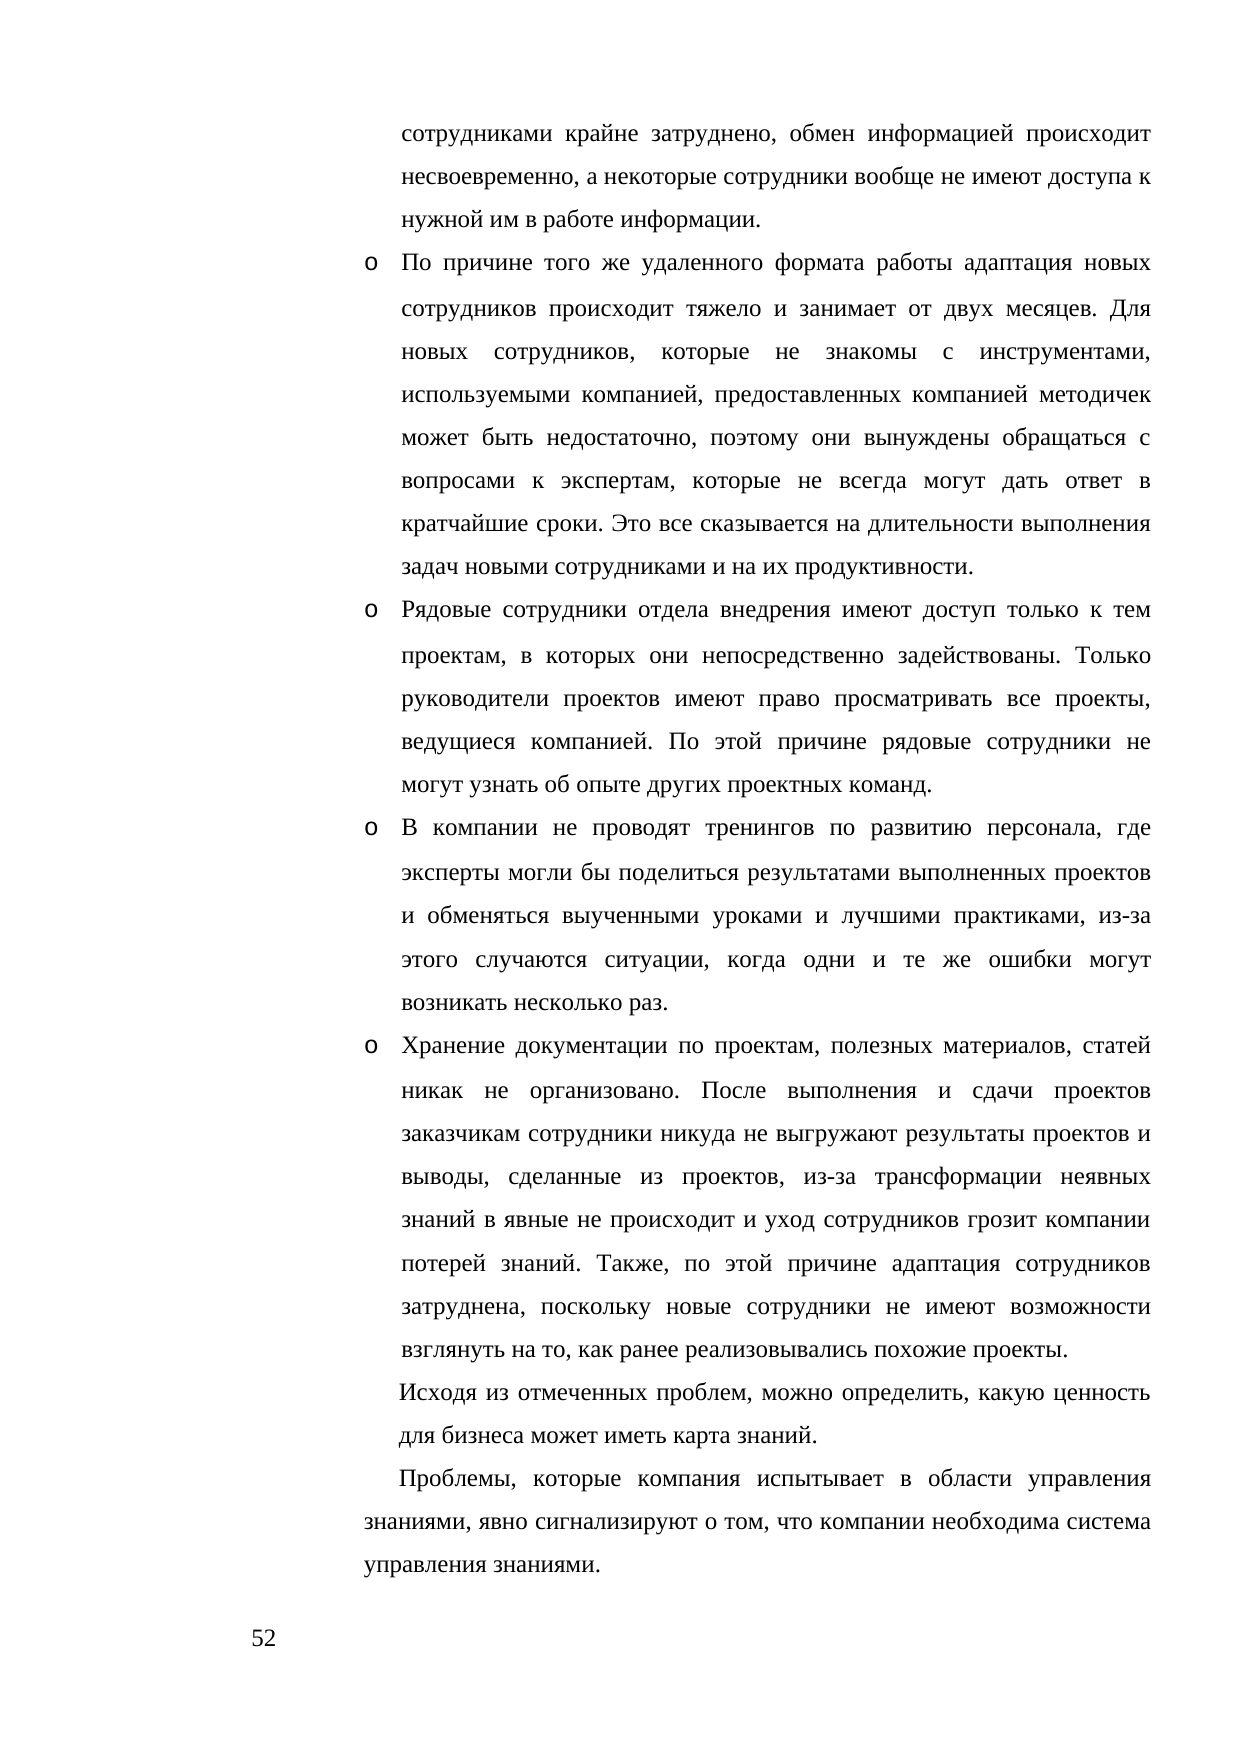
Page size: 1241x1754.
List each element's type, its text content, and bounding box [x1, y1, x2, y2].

text Исходя из отмеченных проблем, можно определить, какую ценность для бизнеса может иметь карта знаний. [398, 1377, 1152, 1449]
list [363, 118, 1152, 233]
text Проблемы, которые компания испытывает в области управления знаниями, явно сигнализируют о том, что компании необходима система управления знаниями. [363, 1463, 1152, 1578]
list Рядовые сотрудники отдела внедрения имеют доступ только к тем проектам, в которых они непосредственно задействованы. Только руководители проектов имеют право просматривать все проекты, ведущиеся компанией. По этой причине рядовые сотрудники не могут узнать об опыте других проектных команд. [363, 594, 1152, 798]
list В компании не проводят тренингов по развитию персонала, где эксперты могли бы поделиться результатами выполненных проектов и обменяться выученными уроками и лучшими практиками, из-за этого случаются ситуации, когда одни и те же ошибки могут возникать несколько раз. [363, 812, 1152, 1016]
list По причине того же удаленного формата работы адаптация новых сотрудников происходит тяжело и занимает от двух месяцев. Для новых сотрудников, которые не знакомы с инструментами, используемыми компанией, предоставленных компанией методичек может быть недостаточно, поэтому они вынуждены обращаться с вопросами к экспертам, которые не всегда могут дать ответ в кратчайшие сроки. Это все сказывается на длительности выполнения задач новыми сотрудниками и на их продуктивности. [363, 247, 1152, 580]
list Хранение документации по проектам, полезных материалов, статей никак не организовано. После выполнения и сдачи проектов заказчикам сотрудники никуда не выгружают результаты проектов и выводы, сделанные из проектов, из-за трансформации неявных знаний в явные не происходит и уход сотрудников грозит компании потерей знаний. Также, по этой причине адаптация сотрудников затруднена, поскольку новые сотрудники не имеют возможности взглянуть на то, как ранее реализовывались похожие проекты. [363, 1030, 1152, 1363]
